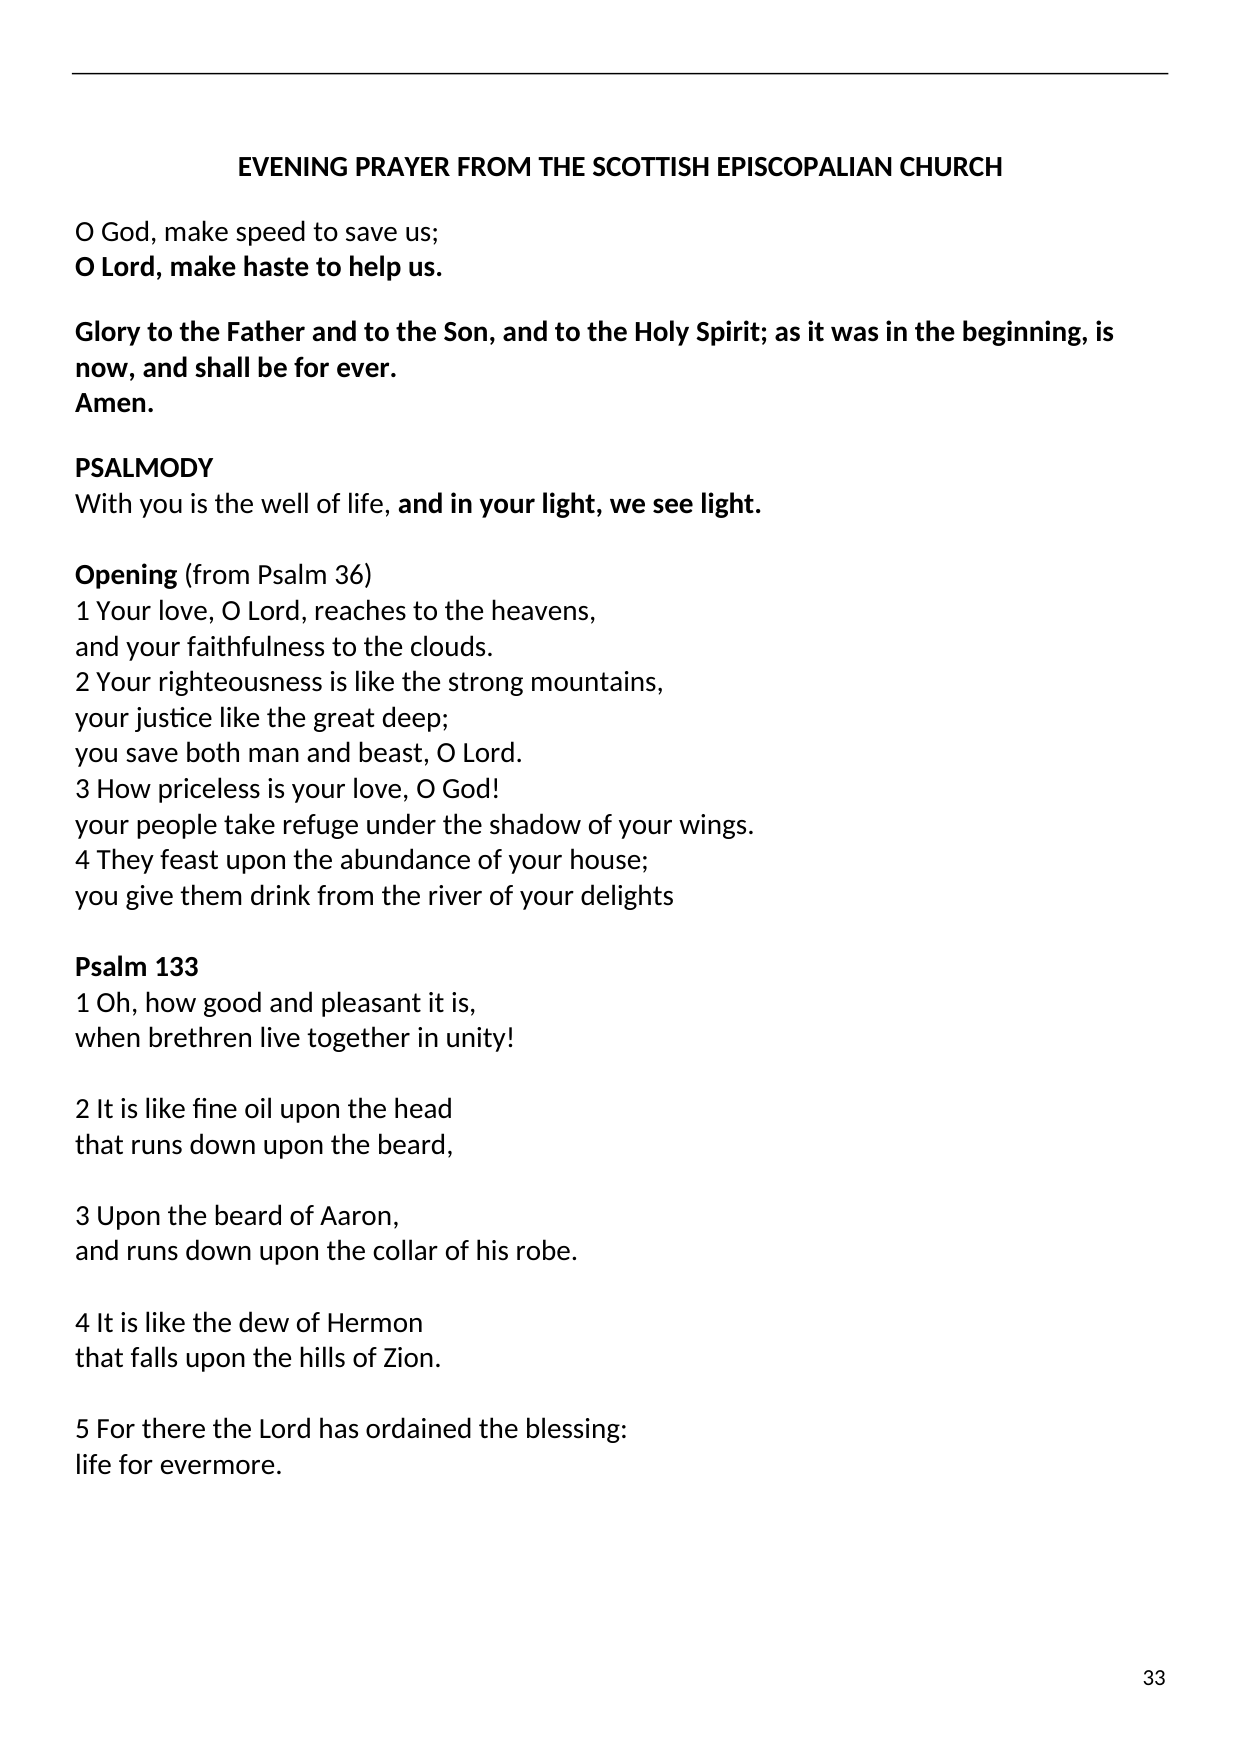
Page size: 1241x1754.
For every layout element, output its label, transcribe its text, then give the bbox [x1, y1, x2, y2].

list Your righteousness is like the strong mountains, your justice like the great deep; [75, 663, 665, 734]
list It is like the dew of Hermon that falls upon the hills of Zion. [75, 1304, 442, 1375]
subtitle EVENING PRAYER FROM THE SCOTTISH EPISCOPALIAN CHURCH [170, 148, 1070, 183]
list For there the Lord has ordained the blessing: life for evermore. [75, 1411, 629, 1482]
subtitle PSALMODY [75, 449, 1173, 485]
list It is like fine oil upon the head that runs down upon the beard, [75, 1091, 454, 1162]
text Amen. [75, 384, 1173, 420]
list Oh, how good and pleasant it is, when brethren live together in unity! [75, 984, 516, 1055]
list Your love, O Lord, reaches to the heavens, and your faithfulness to the clouds. [75, 592, 597, 663]
subtitle Psalm 133 [75, 948, 1173, 984]
text you save both man and beast, O Lord. 3 How priceless is your love, O God! [75, 734, 525, 806]
text your people take refuge under the shadow of your wings. 4 They feast upon the abundance of your house; [75, 806, 757, 877]
list Upon the beard of Aaron, [75, 1197, 1173, 1232]
text With you is the well of life, and in your light, we see light. [75, 485, 1173, 521]
text Opening (from Psalm 36) [75, 556, 1173, 592]
text O Lord, make haste to help us. [75, 248, 1173, 284]
text you give them drink from the river of your delights [75, 877, 1173, 913]
text and runs down upon the collar of his robe. [75, 1232, 1173, 1268]
text Glory to the Father and to the Son, and to the Holy Spirit; as it was in the beginning, is now, and shall be for ever. [75, 313, 1116, 384]
text O God, make speed to save us; [75, 213, 1173, 248]
